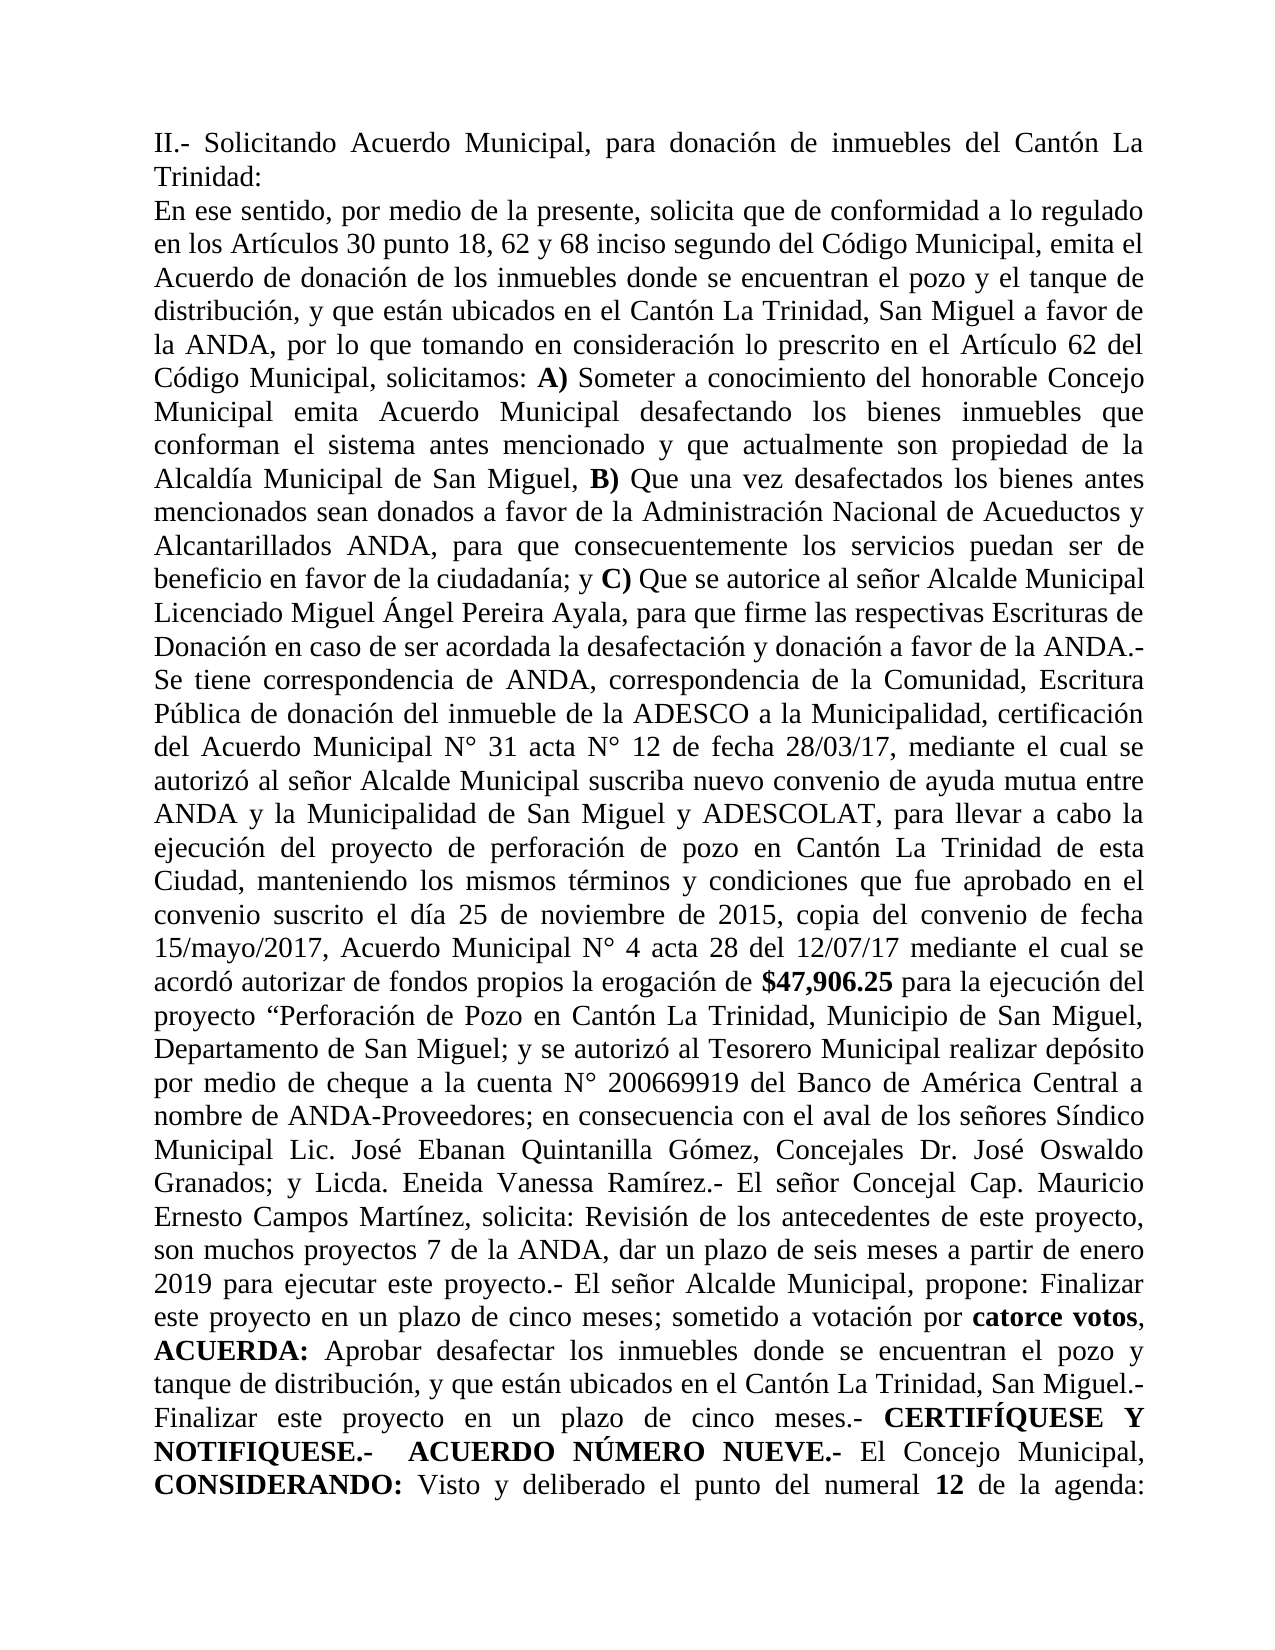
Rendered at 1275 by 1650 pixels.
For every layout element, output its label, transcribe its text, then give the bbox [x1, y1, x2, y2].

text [153, 193, 1145, 1501]
text II.- Solicitando Acuerdo Municipal, para donación de inmuebles del Cantón La Trinidad: [153, 126, 1145, 193]
